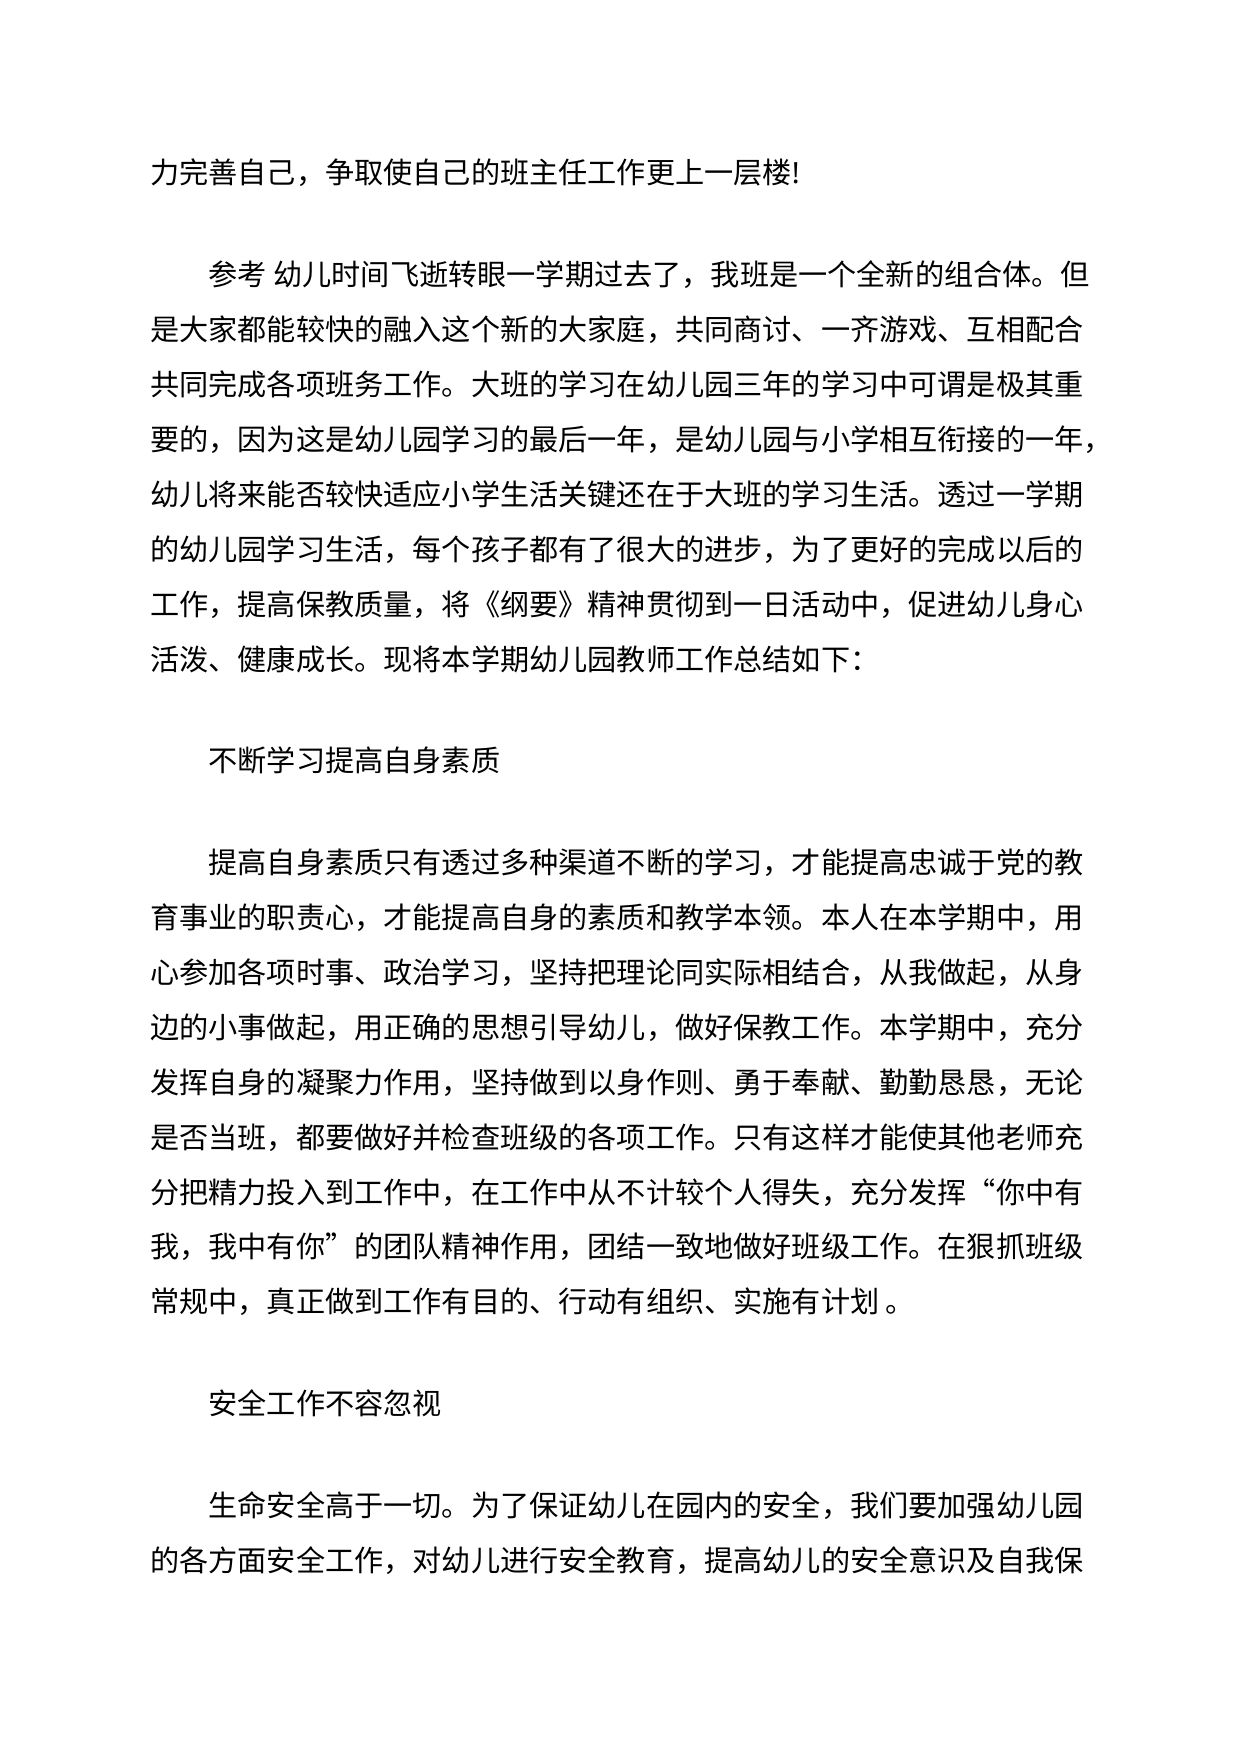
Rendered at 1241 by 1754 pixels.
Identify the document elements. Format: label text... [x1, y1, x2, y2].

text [150, 150, 1090, 192]
text 参考 幼儿时间飞逝转眼一学期过去了，我班是一个全新的组合体。但是大家都能较快的融入这个新的大家庭，共同商讨、一齐游戏、互相配合共同完成各项班务工作。大班的学习在幼儿园三年的学习中可谓是极其重要的，因为这是幼儿园学习的最后一年，是幼儿园与小学相互衔接的一年，幼儿将来能否较快适应小学生活关键还在于大班的学习生活。透过一学期的幼儿园学习生活，每个孩子都有了很大的进步，为了更好的完成以后的工作，提高保教质量，将《纲要》精神贯彻到一日活动中，促进幼儿身心活泼、健康成长。现将本学期幼儿园教师工作总结如下： [150, 252, 1090, 678]
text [150, 1482, 1090, 1580]
text 不断学习提高自身素质 [150, 738, 1090, 780]
text 安全工作不容忽视 [150, 1381, 1090, 1423]
text 提高自身素质只有透过多种渠道不断的学习，才能提高忠诚于党的教育事业的职责心，才能提高自身的素质和教学本领。本人在本学期中，用心参加各项时事、政治学习，坚持把理论同实际相结合，从我做起，从身边的小事做起，用正确的思想引导幼儿，做好保教工作。本学期中，充分发挥自身的凝聚力作用，坚持做到以身作则、勇于奉献、勤勤恳恳，无论是否当班，都要做好并检查班级的各项工作。只有这样才能使其他老师充分把精力投入到工作中，在工作中从不计较个人得失，充分发挥“你中有我，我中有你”的团队精神作用，团结一致地做好班级工作。在狠抓班级常规中，真正做到工作有目的、行动有组织、实施有计划 。 [150, 840, 1090, 1321]
